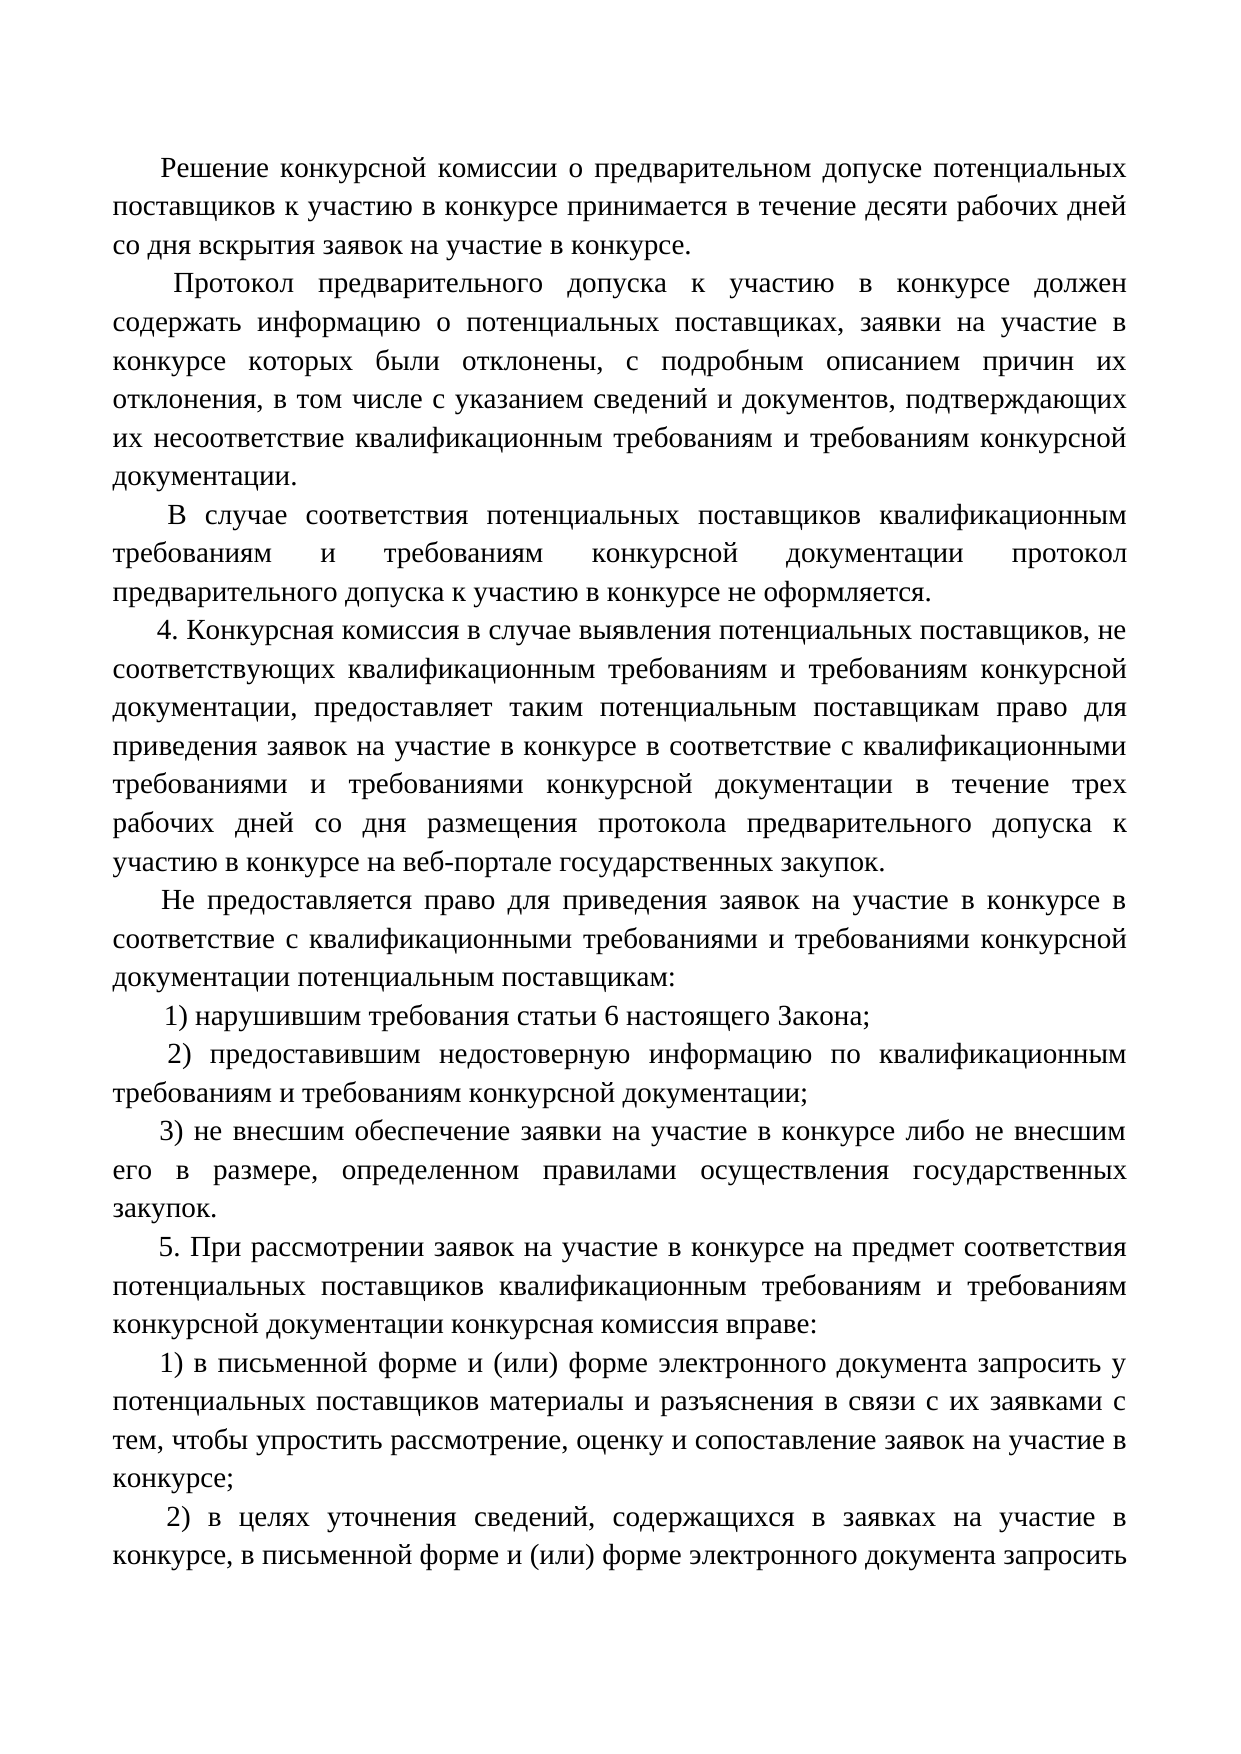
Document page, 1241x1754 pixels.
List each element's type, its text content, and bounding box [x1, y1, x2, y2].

text В случае соответствия потенциальных поставщиков квалификационным требованиям и требованиям конкурсной документации протокол предварительного допуска к участию в конкурсе не оформляется. [112, 497, 1128, 607]
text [112, 1499, 1128, 1571]
text 1) в письменной форме и (или) форме электронного документа запросить у потенциальных поставщиков материалы и разъяснения в связи с их заявками с тем, чтобы упростить рассмотрение, оценку и сопоставление заявок на участие в конкурсе; [112, 1345, 1128, 1494]
text Протокол предварительного допуска к участию в конкурсе должен содержать информацию о потенциальных поставщиках, заявки на участие в конкурсе которых были отклонены, с подробным описанием причин их отклонения, в том числе с указанием сведений и документов, подтверждающих их несоответствие квалификационным требованиям и требованиям конкурсной документации. [112, 266, 1128, 492]
text 3) не внесшим обеспечение заявки на участие в конкурсе либо не внесшим его в размере, определенном правилами осуществления государственных закупок. [112, 1113, 1128, 1224]
text 4. Конкурсная комиссия в случае выявления потенциальных поставщиков, не соответствующих квалификационным требованиям и требованиям конкурсной документации, предоставляет таким потенциальным поставщикам право для приведения заявок на участие в конкурсе в соответствие с квалификационными требованиями и требованиями конкурсной документации в течение трех рабочих дней со дня размещения протокола предварительного допуска к участию в конкурсе на веб-портале государственных закупок. [112, 612, 1128, 877]
text 1) нарушившим требования статьи 6 настоящего Закона; [112, 998, 1128, 1031]
text 2) предоставившим недостоверную информацию по квалификационным требованиям и требованиям конкурсной документации; [112, 1036, 1128, 1108]
text Не предоставляется право для приведения заявок на участие в конкурсе в соответствие с квалификационными требованиями и требованиями конкурсной документации потенциальным поставщикам: [112, 882, 1128, 993]
text 5. При рассмотрении заявок на участие в конкурсе на предмет соответствия потенциальных поставщиков квалификационным требованиям и требованиям конкурсной документации конкурсная комиссия вправе: [112, 1229, 1128, 1340]
text Решение конкурсной комиссии о предварительном допуске потенциальных поставщиков к участию в конкурсе принимается в течение десяти рабочих дней со дня вскрытия заявок на участие в конкурсе. [112, 150, 1128, 261]
